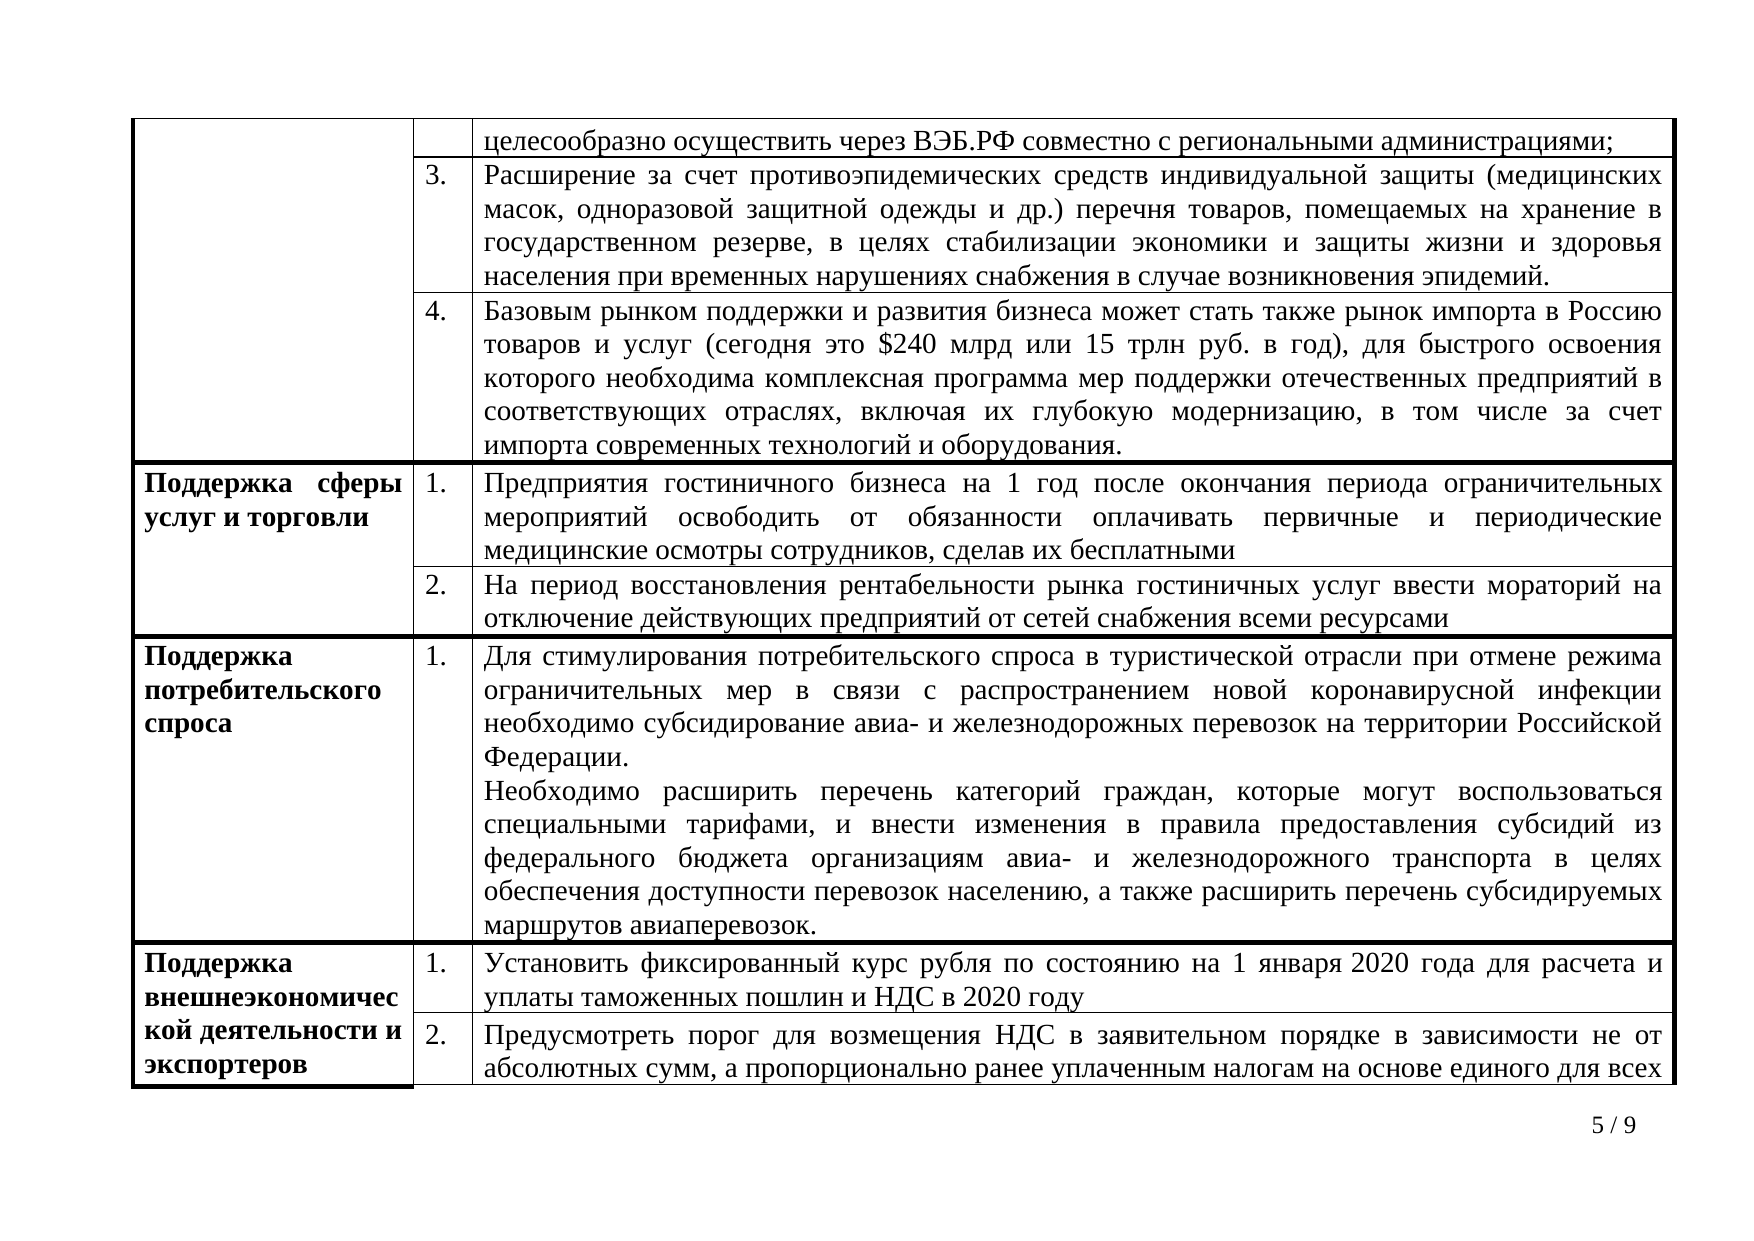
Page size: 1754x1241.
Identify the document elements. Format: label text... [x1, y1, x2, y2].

table_cell Базовым рынком поддержки и развития бизнеса может стать также рынок импорта в Россию товаров и услуг (сегодня это $240 млрд или 15 трлн руб. в год), для быстрого освоения которого необходима комплексная программа мер поддержки отечественных предприятий в соответствующих отраслях, включая их глубокую модернизацию, в том числе за счет импорта современных технологий и оборудования. [473, 293, 1672, 460]
table_cell Поддержка потребительского спроса [135, 639, 413, 940]
table_cell На период восстановления рентабельности рынка гостиничных услуг ввести мораторий на отключение действующих предприятий от сетей снабжения всеми ресурсами [473, 567, 1672, 634]
table_cell Для стимулирования потребительского спроса в туристической отрасли при отмене режима ограничительных мер в связи с распространением новой коронавирусной инфекции необходимо субсидирование авиа- и железнодорожных перевозок на территории Российской Федерации. Необходимо расширить перечень категорий граждан, которые могут воспользоваться специальными тарифами, и внести изменения в правила предоставления субсидий из федерального бюджета организациям авиа- и железнодорожного транспорта в целях обеспечения доступности перевозок населению, а также расширить перечень субсидируемых маршрутов авиаперевозок. [473, 639, 1672, 940]
table_cell [414, 567, 472, 634]
table_cell Поддержка внешнеэкономической деятельности и экспортеров [135, 945, 413, 1084]
table_cell Предприятия гостиничного бизнеса на 1 год после окончания периода ограничительных мероприятий освободить от обязанности оплачивать первичные и периодические медицинские осмотры сотрудников, сделав их бесплатными [473, 465, 1672, 566]
table_cell [414, 639, 472, 940]
table_cell Расширение за счет противоэпидемических средств индивидуальной защиты (медицинских масок, одноразовой защитной одежды и др.) перечня товаров, помещаемых на хранение в государственном резерве, в целях стабилизации экономики и защиты жизни и здоровья населения при временных нарушениях снабжения в случае возникновения эпидемий. [473, 158, 1672, 292]
table_cell [414, 945, 472, 1012]
table_cell Поддержка сферы услуг и торговли [135, 465, 413, 634]
table_cell Установить фиксированный курс рубля по состоянию на 1 января 2020 года для расчета и уплаты таможенных пошлин и НДС в 2020 году [473, 945, 1672, 1012]
table_cell [414, 119, 472, 156]
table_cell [473, 1013, 1672, 1084]
table_cell [414, 1013, 472, 1084]
table_cell [414, 465, 472, 566]
table_cell [414, 158, 472, 292]
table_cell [473, 119, 1672, 156]
table_cell [414, 293, 472, 460]
